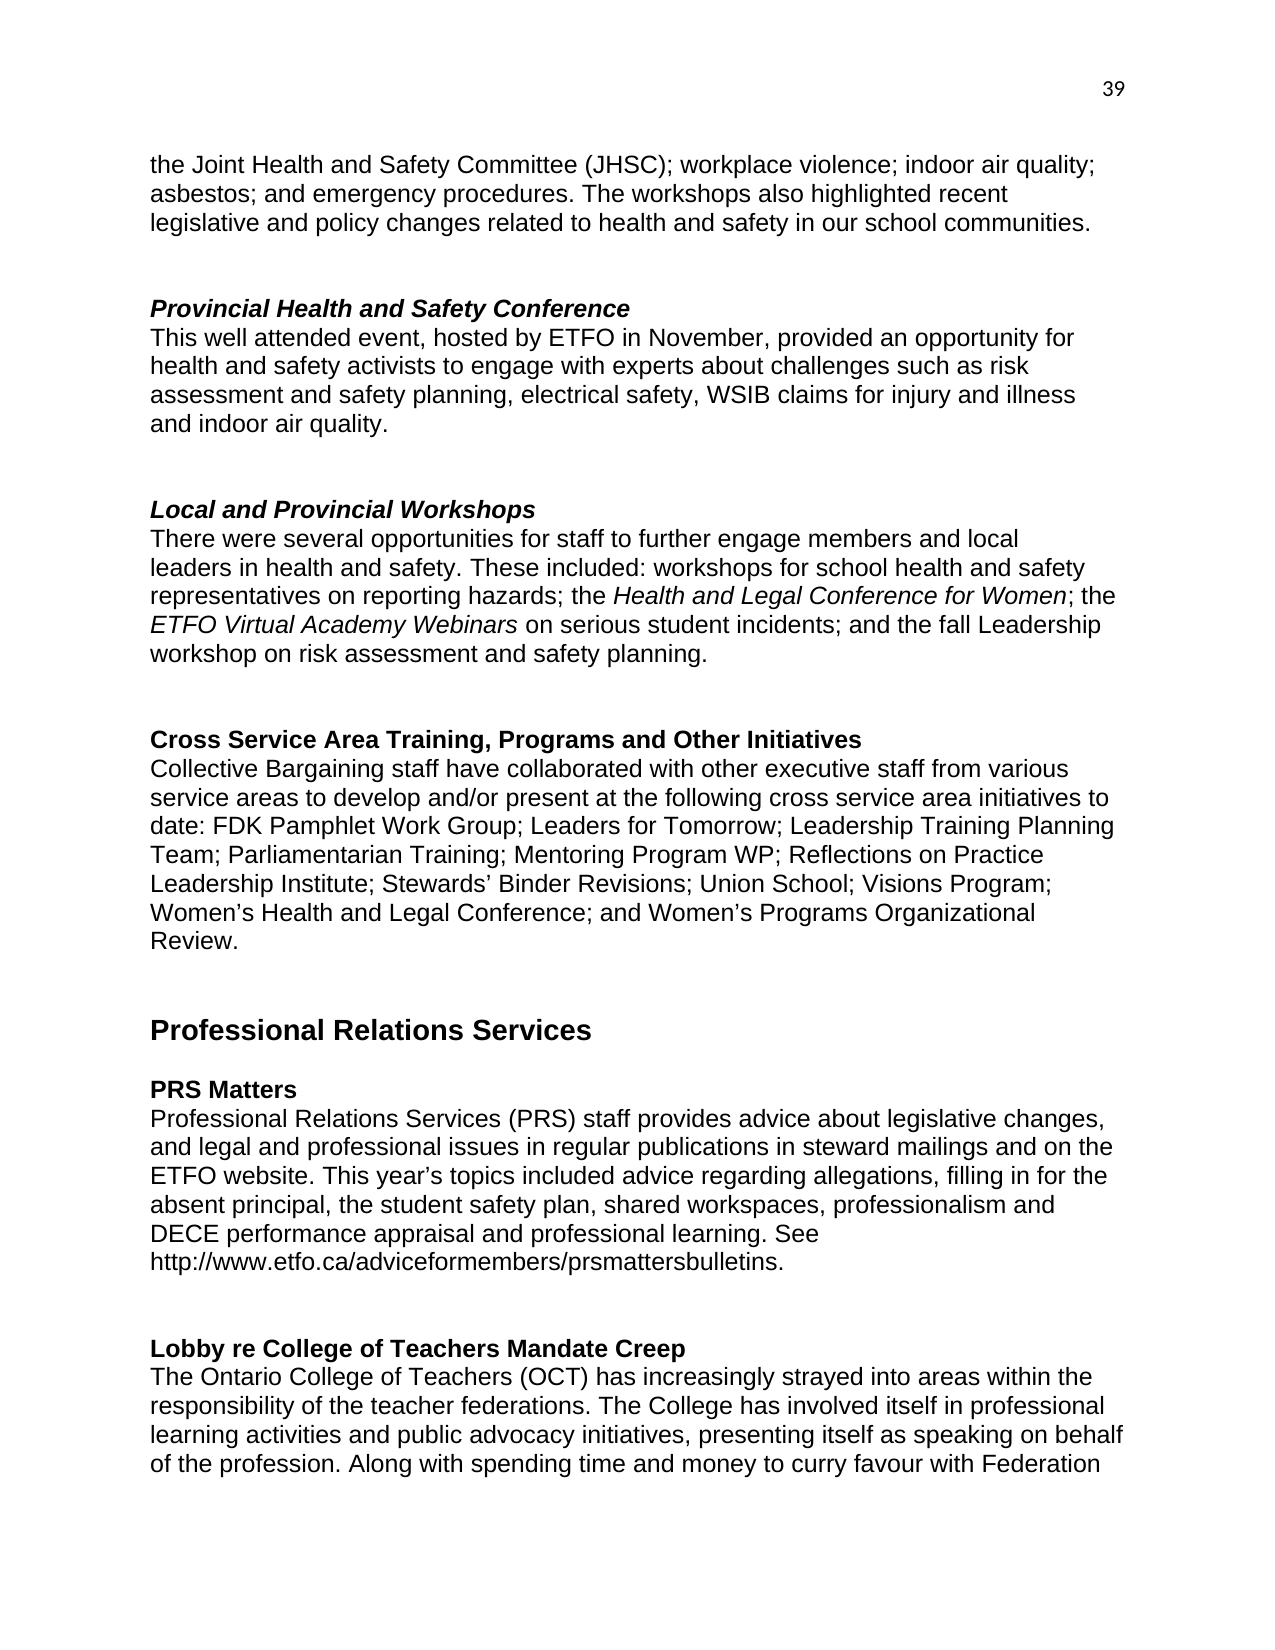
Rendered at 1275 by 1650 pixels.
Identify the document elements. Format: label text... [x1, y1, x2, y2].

text Lobby re College of Teachers Mandate Creep [150, 1333, 1125, 1362]
text There were several opportunities for staff to further engage members and local leaders in health and safety. These included: workshops for school health and safety representatives on reporting hazards; the Health and Legal Conference for Women; the ETFO Virtual Academy Webinars on serious student incidents; and the fall Leadership workshop on risk assessment and safety planning. [150, 524, 1125, 667]
text Provincial Health and Safety Conference [150, 294, 1125, 322]
list Collective Bargaining staff have collaborated with other executive staff from various service areas to develop and/or present at the following cross service area initiatives to date: FDK Pamphlet Work Group; Leaders for Tomorrow; Leadership Training Planning Team; Parliamentarian Training; Mentoring Program WP; Reflections on Practice Leadership Institute; Stewards’ Binder Revisions; Union School; Visions Program; Women’s Health and Legal Conference; and Women’s Programs Organizational Review. [150, 754, 1125, 955]
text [150, 150, 1125, 236]
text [150, 1362, 1125, 1477]
text Local and Provincial Workshops [150, 495, 1125, 524]
list Professional Relations Services [150, 1012, 1125, 1046]
text PRS Matters [150, 1075, 1125, 1103]
list Cross Service Area Training, Programs and Other Initiatives [150, 725, 1125, 754]
text This well attended event, hosted by ETFO in November, provided an opportunity for health and safety activists to engage with experts about challenges such as risk assessment and safety planning, electrical safety, WSIB claims for injury and illness and indoor air quality. [150, 322, 1125, 437]
text Professional Relations Services (PRS) staff provides advice about legislative changes, and legal and professional issues in regular publications in steward mailings and on the ETFO website. This year’s topics included advice regarding allegations, filling in for the absent principal, the student safety plan, shared workspaces, professionalism and DECE performance appraisal and professional learning. See http://www.etfo.ca/adviceformembers/prsmattersbulletins. [150, 1103, 1125, 1276]
